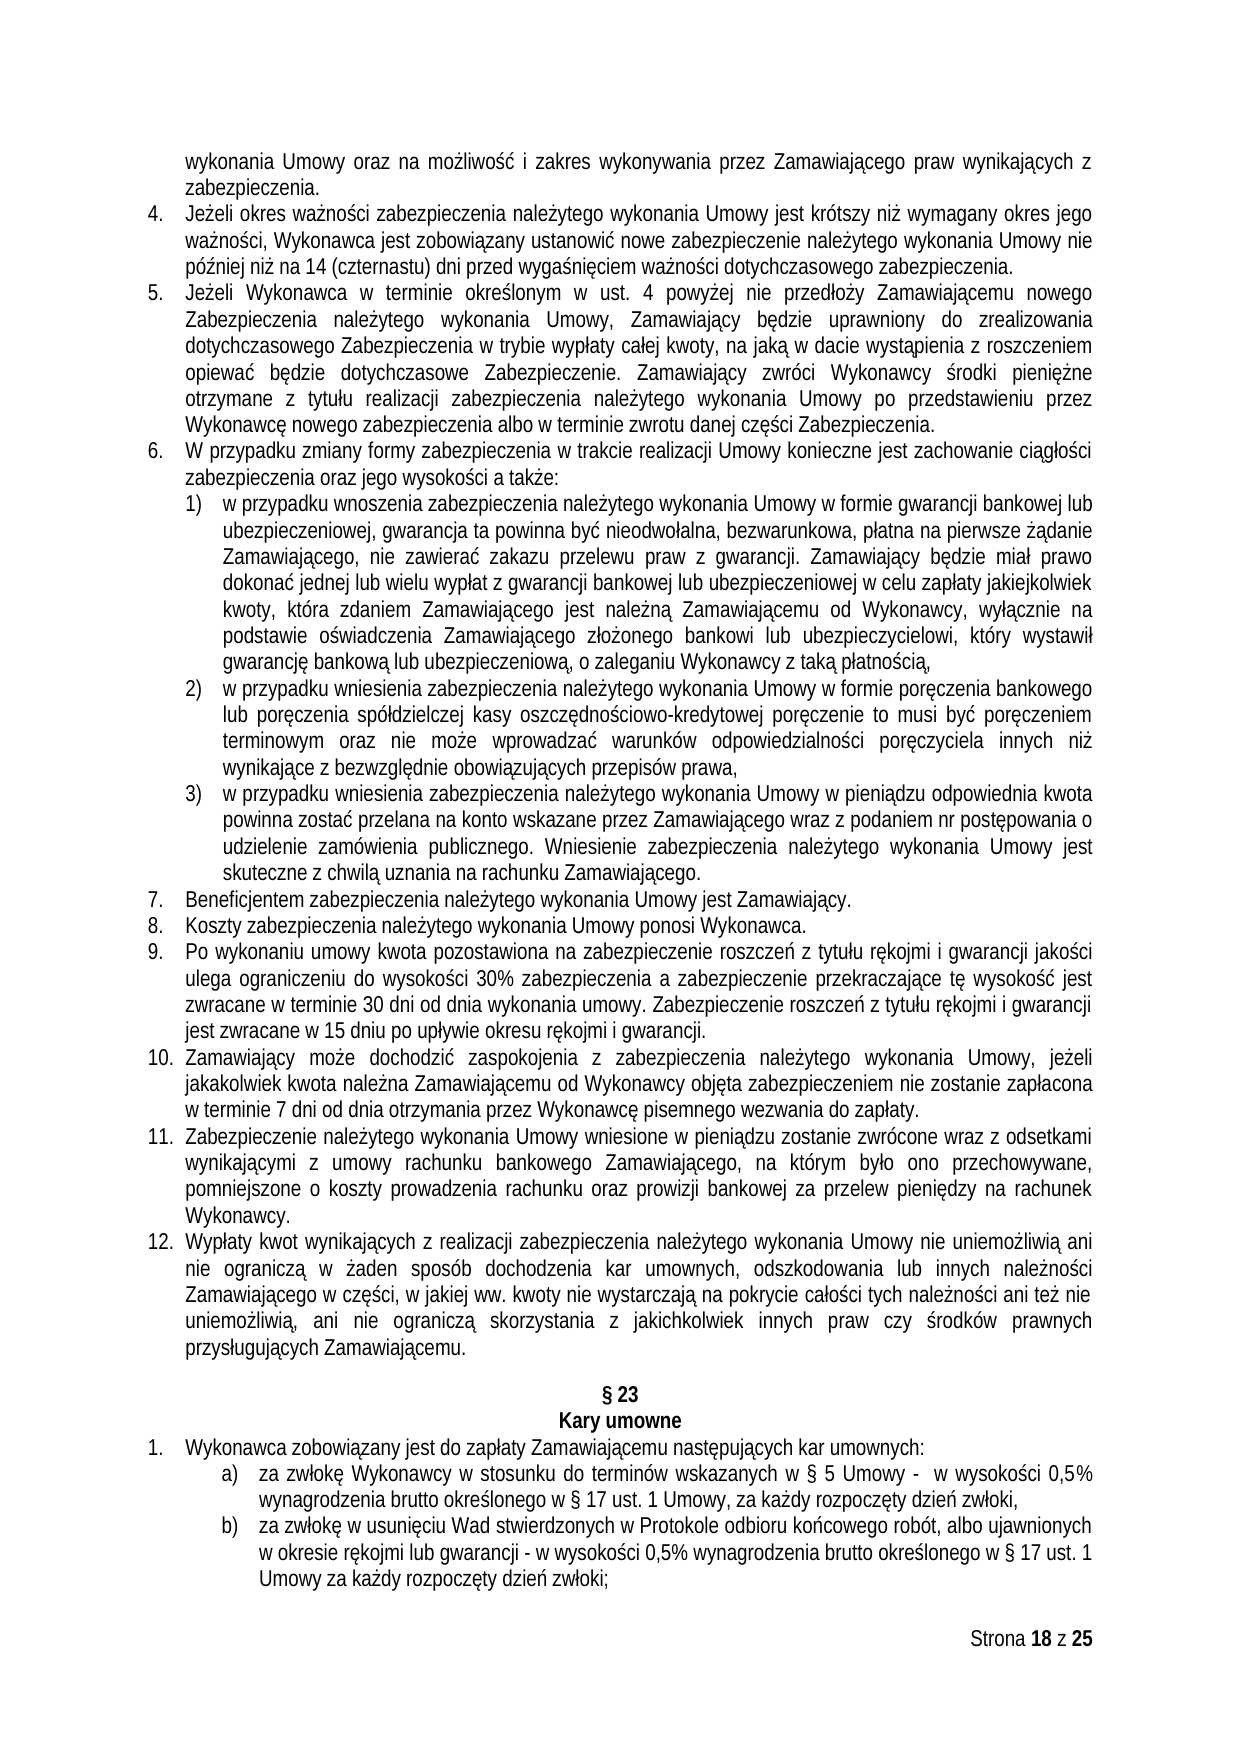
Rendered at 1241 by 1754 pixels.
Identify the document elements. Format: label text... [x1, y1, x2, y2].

list Zamawiający może dochodzić zaspokojenia z zabezpieczenia należytego wykonania Umowy, jeżeli jakakolwiek kwota należna Zamawiającemu od Wykonawcy objęta zabezpieczeniem nie zostanie zapłacona w terminie 7 dni od dnia otrzymania przez Wykonawcę pisemnego wezwania do zapłaty. [148, 1044, 1093, 1123]
list Zabezpieczenie należytego wykonania Umowy wniesione w pieniądzu zostanie zwrócone wraz z odsetkami wynikającymi z umowy rachunku bankowego Zamawiającego, na którym było ono przechowywane, pomniejszone o koszty prowadzenia rachunku oraz prowizji bankowej za przelew pieniędzy na rachunek Wykonawcy. [148, 1123, 1093, 1228]
list w przypadku wniesienia zabezpieczenia należytego wykonania Umowy w pieniądzu odpowiednia kwota powinna zostać przelana na konto wskazane przez Zamawiającego wraz z podaniem nr postępowania o udzielenie zamówienia publicznego. Wniesienie zabezpieczenia należytego wykonania Umowy jest skuteczne z chwilą uznania na rachunku Zamawiającego. [185, 780, 1093, 886]
list Jeżeli okres ważności zabezpieczenia należytego wykonania Umowy jest krótszy niż wymagany okres jego ważności, Wykonawca jest zobowiązany ustanowić nowe zabezpieczenie należytego wykonania Umowy nie później niż na 14 (czternastu) dni przed wygaśnięciem ważności dotychczasowego zabezpieczenia. [148, 200, 1093, 279]
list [148, 148, 1093, 200]
list za zwłokę Wykonawcy w stosunku do terminów wskazanych w § 5 Umowy - w wysokości 0,5% wynagrodzenia brutto określonego w § 17 ust. 1 Umowy, za każdy rozpoczęty dzień zwłoki, [221, 1460, 1093, 1512]
list w przypadku wnoszenia zabezpieczenia należytego wykonania Umowy w formie gwarancji bankowej lub ubezpieczeniowej, gwarancja ta powinna być nieodwołalna, bezwarunkowa, płatna na pierwsze żądanie Zamawiającego, nie zawierać zakazu przelewu praw z gwarancji. Zamawiający będzie miał prawo dokonać jednej lub wielu wypłat z gwarancji bankowej lub ubezpieczeniowej w celu zapłaty jakiejkolwiek kwoty, która zdaniem Zamawiającego jest należną Zamawiającemu od Wykonawcy, wyłącznie na podstawie oświadczenia Zamawiającego złożonego bankowi lub ubezpieczycielowi, który wystawił gwarancję bankową lub ubezpieczeniową, o zaleganiu Wykonawcy z taką płatnością, [185, 490, 1093, 675]
list Po wykonaniu umowy kwota pozostawiona na zabezpieczenie roszczeń z tytułu rękojmi i gwarancji jakości ulega ograniczeniu do wysokości 30% zabezpieczenia a zabezpieczenie przekraczające tę wysokość jest zwracane w terminie 30 dni od dnia wykonania umowy. Zabezpieczenie roszczeń z tytułu rękojmi i gwarancji jest zwracane w 15 dniu po upływie okresu rękojmi i gwarancji. [148, 938, 1093, 1044]
text Kary umowne [148, 1407, 1093, 1433]
list Wykonawca zobowiązany jest do zapłaty Zamawiającemu następujących kar umownych: [148, 1433, 1093, 1460]
list Wypłaty kwot wynikających z realizacji zabezpieczenia należytego wykonania Umowy nie uniemożliwią ani nie ograniczą w żaden sposób dochodzenia kar umownych, odszkodowania lub innych należności Zamawiającego w części, w jakiej ww. kwoty nie wystarczają na pokrycie całości tych należności ani też nie uniemożliwią, ani nie ograniczą skorzystania z jakichkolwiek innych praw czy środków prawnych przysługujących Zamawiającemu. [148, 1228, 1093, 1360]
list w przypadku wniesienia zabezpieczenia należytego wykonania Umowy w formie poręczenia bankowego lub poręczenia spółdzielczej kasy oszczędnościowo-kredytowej poręczenie to musi być poręczeniem terminowym oraz nie może wprowadzać warunków odpowiedzialności poręczyciela innych niż wynikające z bezwzględnie obowiązujących przepisów prawa, [185, 675, 1093, 780]
list za zwłokę w usunięciu Wad stwierdzonych w Protokole odbioru końcowego robót, albo ujawnionych w okresie rękojmi lub gwarancji - w wysokości 0,5% wynagrodzenia brutto określonego w § 17 ust. 1 Umowy za każdy rozpoczęty dzień zwłoki; [221, 1512, 1093, 1592]
list Beneficjentem zabezpieczenia należytego wykonania Umowy jest Zamawiający. [148, 886, 1093, 912]
list Jeżeli Wykonawca w terminie określonym w ust. 4 powyżej nie przedłoży Zamawiającemu nowego Zabezpieczenia należytego wykonania Umowy, Zamawiający będzie uprawniony do zrealizowania dotychczasowego Zabezpieczenia w trybie wypłaty całej kwoty, na jaką w dacie wystąpienia z roszczeniem opiewać będzie dotychczasowe Zabezpieczenie. Zamawiający zwróci Wykonawcy środki pieniężne otrzymane z tytułu realizacji zabezpieczenia należytego wykonania Umowy po przedstawieniu przez Wykonawcę nowego zabezpieczenia albo w terminie zwrotu danej części Zabezpieczenia. [148, 279, 1093, 437]
list W przypadku zmiany formy zabezpieczenia w trakcie realizacji Umowy konieczne jest zachowanie ciągłości zabezpieczenia oraz jego wysokości a także: [148, 437, 1093, 490]
list Koszty zabezpieczenia należytego wykonania Umowy ponosi Wykonawca. [148, 912, 1093, 938]
text § 23 [148, 1381, 1093, 1407]
